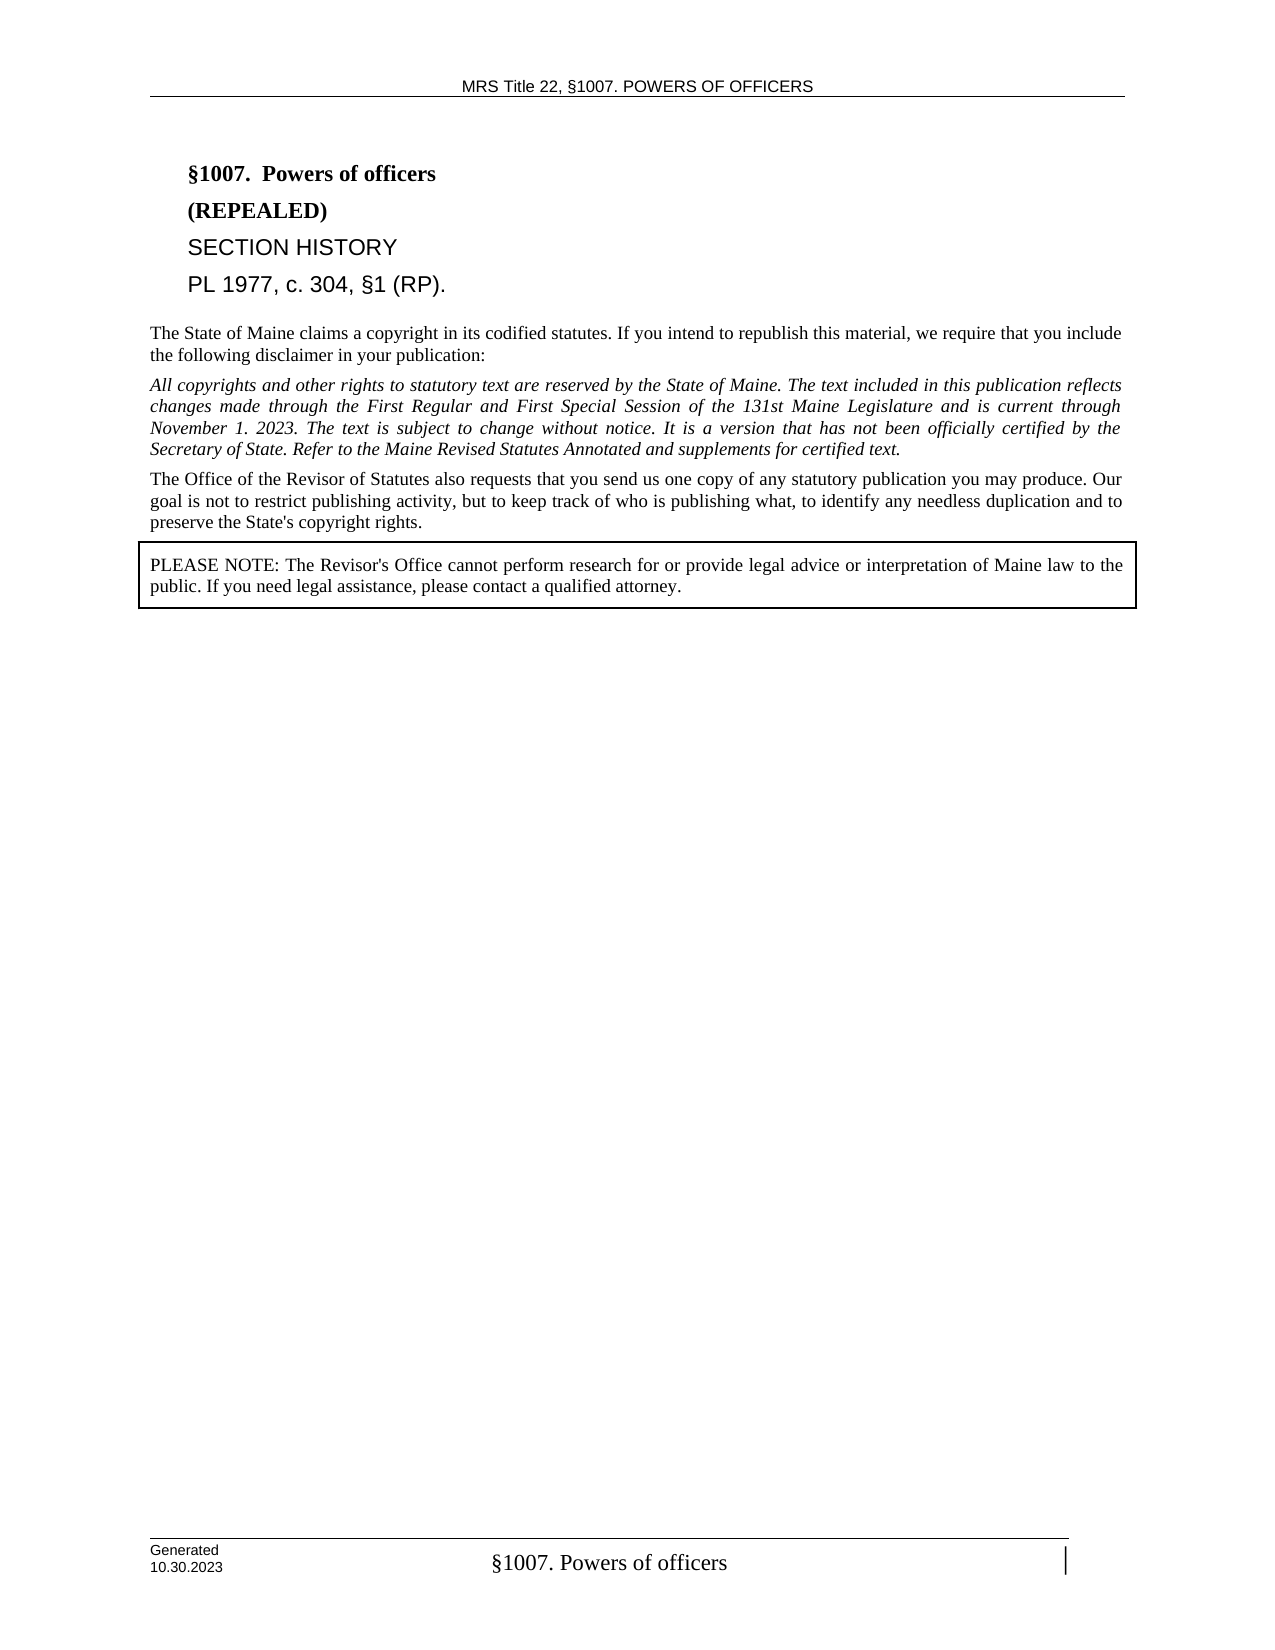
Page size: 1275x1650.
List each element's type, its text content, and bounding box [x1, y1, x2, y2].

text The State of Maine claims a copyright in its codified statutes. If you intend to republish this material, we require that you include the following disclaimer in your publication: [150, 322, 1125, 365]
text SECTION HISTORY [187, 234, 1125, 260]
text The Office of the Revisor of Statutes also requests that you send us one copy of any statutory publication you may produce. Our goal is not to restrict publishing activity, but to keep track of who is publishing what, to identify any needless duplication and to preserve the State's copyright rights. [150, 468, 1125, 533]
text All copyrights and other rights to statutory text are reserved by the State of Maine. The text included in this publication reflects changes made through the First Regular and First Special Session of the 131st Maine Legislature and is current through November 1. 2023 . The text is subject to change without notice. It is a version that has not been officially certified by the Secretary of State. Refer to the Maine Revised Statutes Annotated and supplements for certified text. [150, 373, 1125, 460]
text PLEASE NOTE: The Revisor's Office cannot perform research for or provide legal advice or interpretation of Maine law to the public. If you need legal assistance, please contact a qualified attorney. [140, 543, 1135, 607]
text (REPEALED) [187, 197, 1125, 223]
text §1007. Powers of officers [187, 160, 1125, 187]
text PL 1977, c. 304, §1 (RP). [187, 271, 1125, 297]
